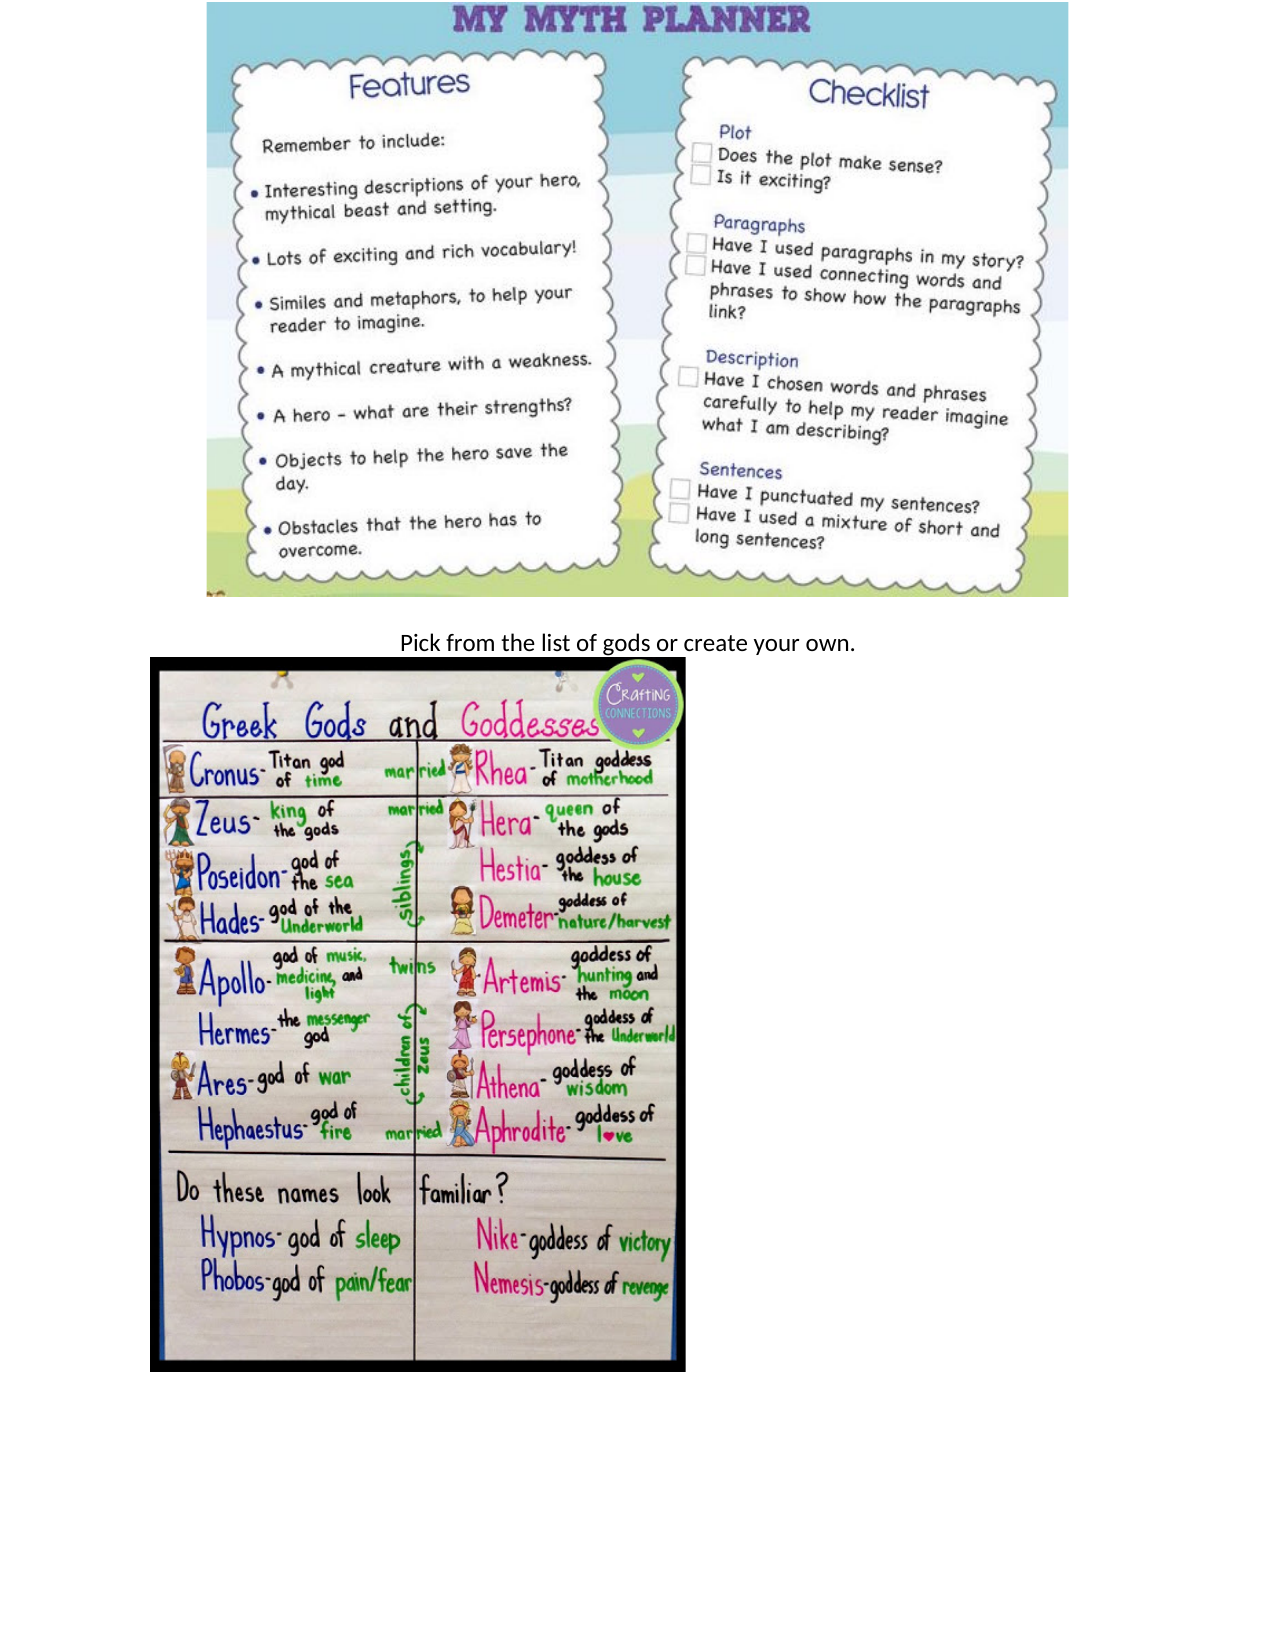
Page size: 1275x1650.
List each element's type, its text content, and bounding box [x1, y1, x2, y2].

picture [150, 657, 686, 1372]
picture [206, 2, 1069, 597]
